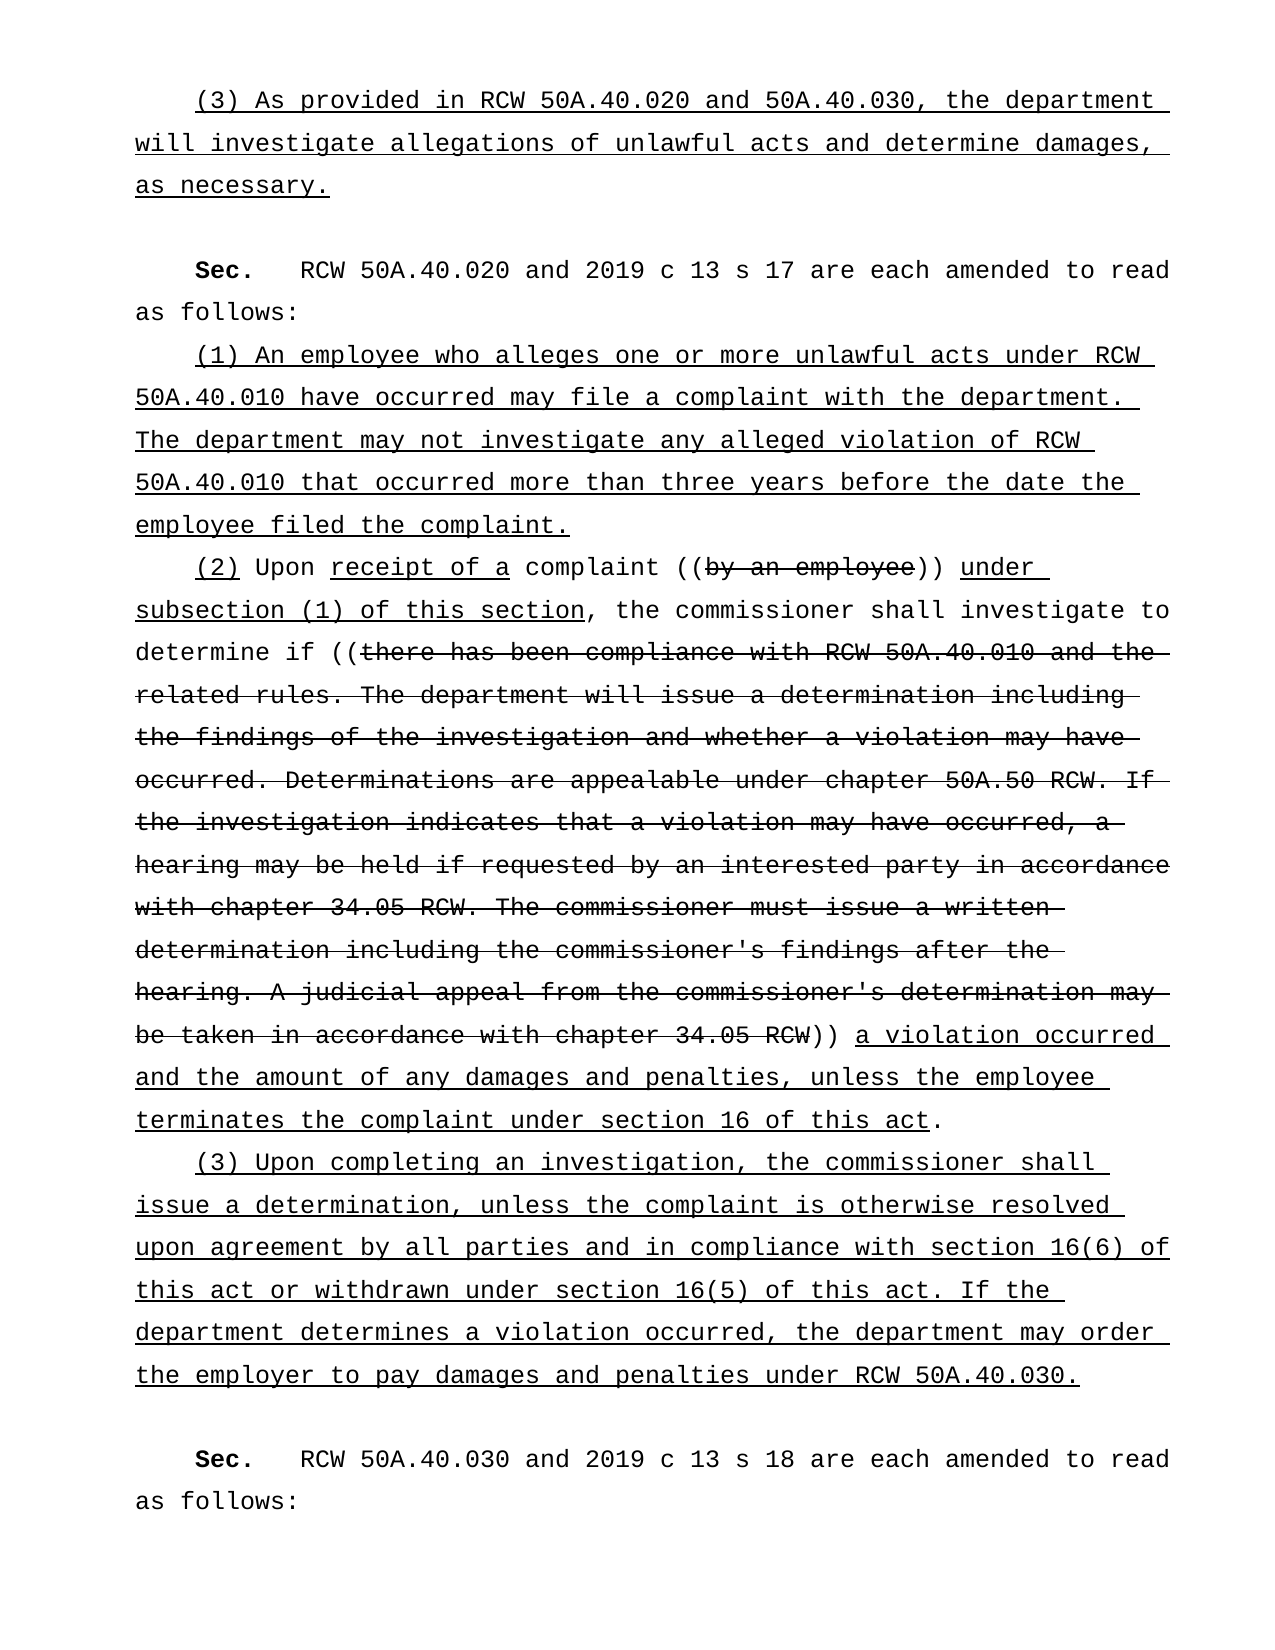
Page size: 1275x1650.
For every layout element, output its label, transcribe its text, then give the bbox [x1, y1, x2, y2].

text (2) Upon receipt of a complaint ((by an employee)) under subsection (1) of this section, the commissioner shall investigate to determine if ((there has been compliance with RCW 50A.40.010 and the related rules. The department will issue a determination including the findings of the investigation and whether a violation may have occurred. Determinations are appealable under chapter 50A.50 RCW. If the investigation indicates that a violation may have occurred, a hearing may be held if requested by an interested party in accordance with chapter 34.05 RCW. The commissioner must issue a written determination including the commissioner's findings after the hearing. A judicial appeal from the commissioner's determination may be taken in accordance with chapter 34.05 RCW)) a violation occurred and the amount of any damages and penalties, unless the employee terminates the complaint under section 16 of this act. [135, 867, 1170, 993]
text (3) Upon completing an investigation, the commissioner shall issue a determination, unless the complaint is otherwise resolved upon agreement by all parties and in compliance with section 16(6) of this act or withdrawn under section 16(5) of this act. If the department determines a violation occurred, the department may order the employer to pay damages and penalties under RCW 50A.40.030. [135, 1260, 1170, 1343]
text (2) Upon receipt of a complaint ((by an employee)) under subsection (1) of this section, the commissioner shall investigate to determine if ((there has been compliance with RCW 50A.40.010 and the related rules. The department will issue a determination including the findings of the investigation and whether a violation may have occurred. Determinations are appealable under chapter 50A.50 RCW. If the investigation indicates that a violation may have occurred, a hearing may be held if requested by an interested party in accordance with chapter 34.05 RCW. The commissioner must issue a written determination including the commissioner's findings after the hearing. A judicial appeal from the commissioner's determination may be taken in accordance with chapter 34.05 RCW)) a violation occurred and the amount of any damages and penalties, unless the employee terminates the complaint under section 16 of this act. [135, 995, 1170, 1137]
text (2) Upon receipt of a complaint ((by an employee)) under subsection (1) of this section, the commissioner shall investigate to determine if ((there has been compliance with RCW 50A.40.010 and the related rules. The department will issue a determination including the findings of the investigation and whether a violation may have occurred. Determinations are appealable under chapter 50A.50 RCW. If the investigation indicates that a violation may have occurred, a hearing may be held if requested by an interested party in accordance with chapter 34.05 RCW. The commissioner must issue a written determination including the commissioner's findings after the hearing. A judicial appeal from the commissioner's determination may be taken in accordance with chapter 34.05 RCW)) a violation occurred and the amount of any damages and penalties, unless the employee terminates the complaint under section 16 of this act. [135, 542, 1170, 781]
text Sec. RCW 50A.40.020 and 2019 c 13 s 17 are each amended to read as follows: [135, 244, 1170, 329]
text (1) An employee who alleges one or more unlawful acts under RCW 50A.40.010 have occurred may file a complaint with the department. The department may not investigate any alleged violation of RCW 50A.40.010 that occurred more than three years before the date the employee filed the complaint. [135, 329, 1170, 542]
text (3) As provided in RCW 50A.40.020 and 50A.40.030, the department will investigate allegations of unlawful acts and determine damages, as necessary. [135, 75, 1170, 154]
text (3) As provided in RCW 50A.40.020 and 50A.40.030, the department will investigate allegations of unlawful acts and determine damages, as necessary. [135, 155, 1170, 202]
text (2) Upon receipt of a complaint ((by an employee)) under subsection (1) of this section, the commissioner shall investigate to determine if ((there has been compliance with RCW 50A.40.010 and the related rules. The department will issue a determination including the findings of the investigation and whether a violation may have occurred. Determinations are appealable under chapter 50A.50 RCW. If the investigation indicates that a violation may have occurred, a hearing may be held if requested by an interested party in accordance with chapter 34.05 RCW. The commissioner must issue a written determination including the commissioner's findings after the hearing. A judicial appeal from the commissioner's determination may be taken in accordance with chapter 34.05 RCW)) a violation occurred and the amount of any damages and penalties, unless the employee terminates the complaint under section 16 of this act. [135, 782, 1170, 866]
text (3) Upon completing an investigation, the commissioner shall issue a determination, unless the complaint is otherwise resolved upon agreement by all parties and in compliance with section 16(6) of this act or withdrawn under section 16(5) of this act. If the department determines a violation occurred, the department may order the employer to pay damages and penalties under RCW 50A.40.030. [135, 1137, 1170, 1258]
text (3) Upon completing an investigation, the commissioner shall issue a determination, unless the complaint is otherwise resolved upon agreement by all parties and in compliance with section 16(6) of this act or withdrawn under section 16(5) of this act. If the department determines a violation occurred, the department may order the employer to pay damages and penalties under RCW 50A.40.030. [135, 1345, 1170, 1392]
text Sec. RCW 50A.40.030 and 2019 c 13 s 18 are each amended to read as follows: [135, 1433, 1170, 1518]
